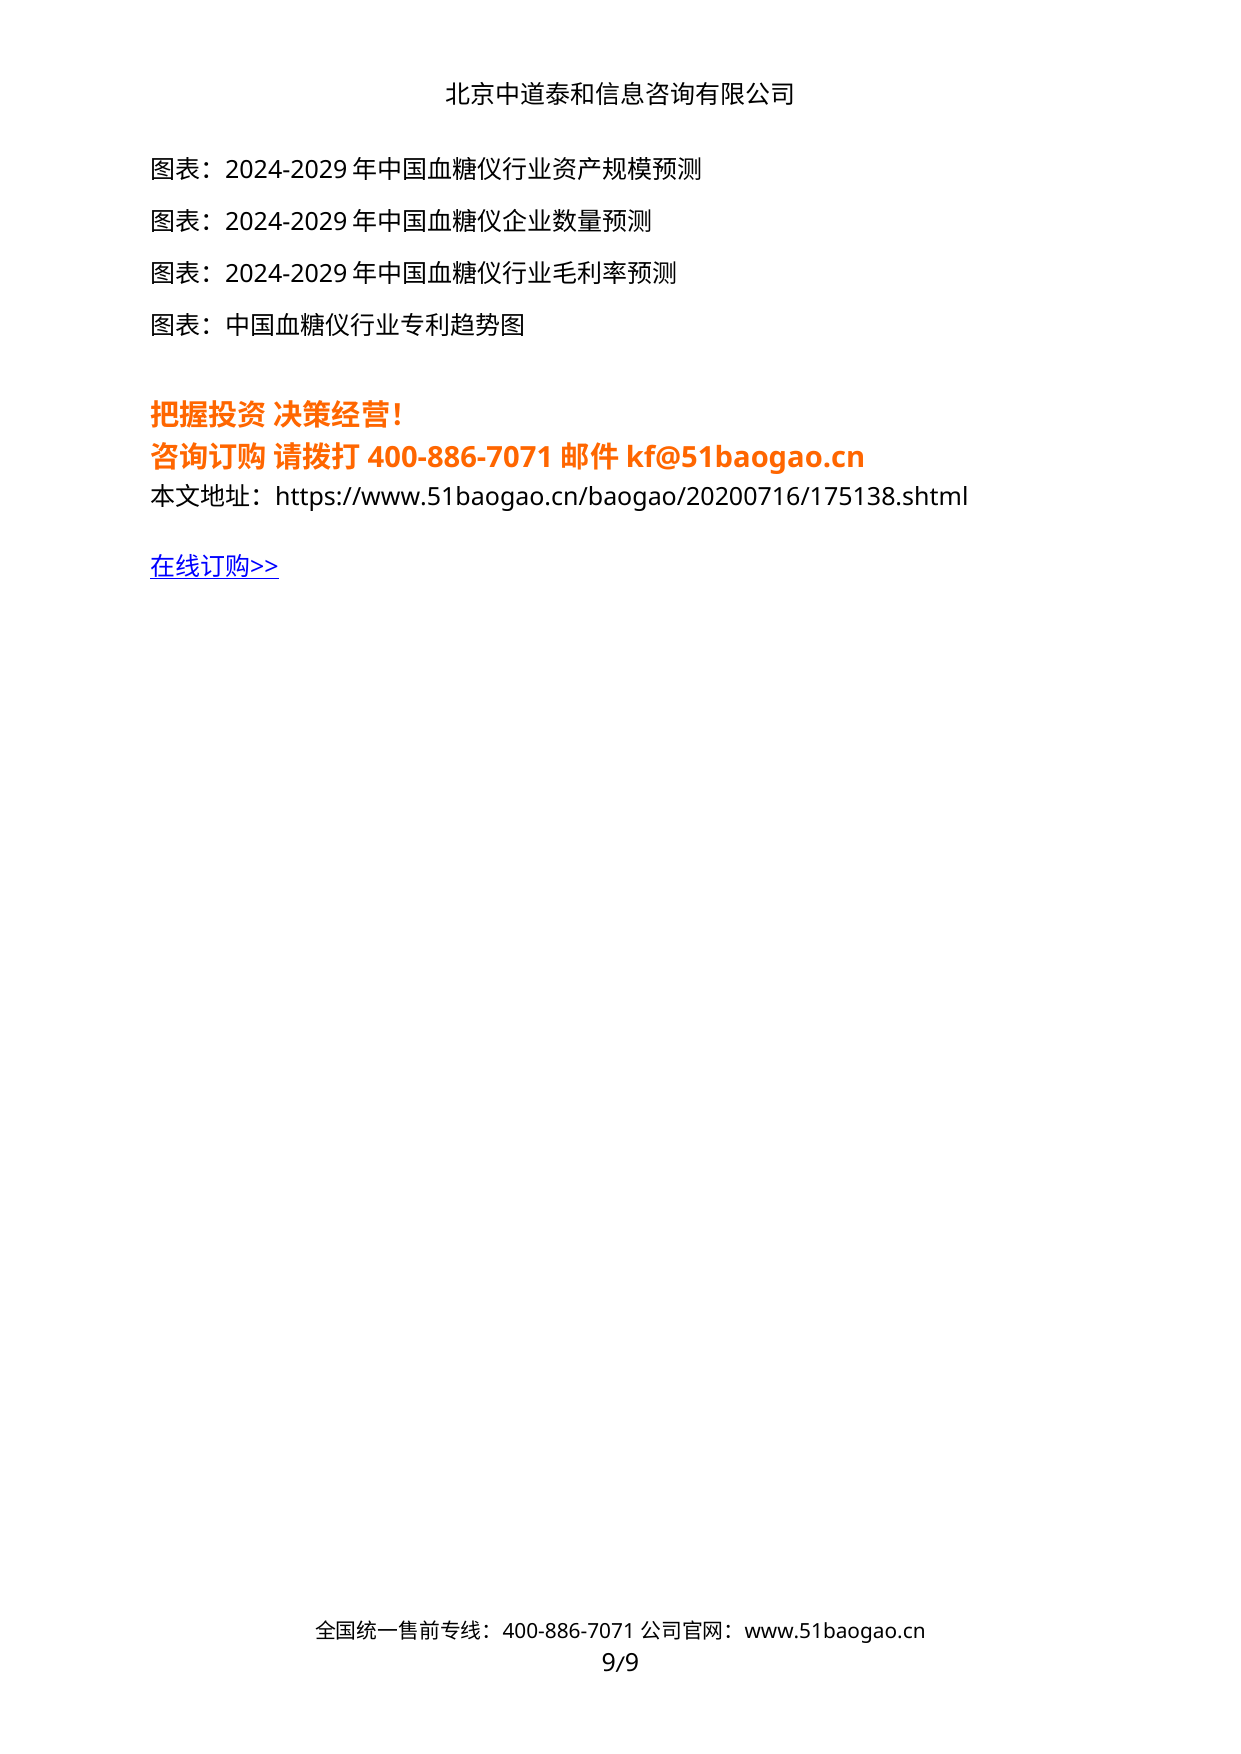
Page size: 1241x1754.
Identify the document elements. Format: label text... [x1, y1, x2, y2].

text 图表：2024-2029年中国血糖仪行业资产规模预测 [150, 150, 1090, 186]
text 图表：中国血糖仪行业专利趋势图 [150, 306, 1090, 342]
text 在线订购>> [150, 512, 1090, 583]
text 图表：2024-2029年中国血糖仪企业数量预测 [150, 202, 1090, 238]
text 把握投资 决策经营！咨询订购 请拨打 400-886-7071 邮件 kf@51baogao.cn本文地址：https://www.51baogao.cn/baogao/20200716/175138.shtml [150, 357, 1090, 512]
text 图表：2024-2029年中国血糖仪行业毛利率预测 [150, 254, 1090, 290]
